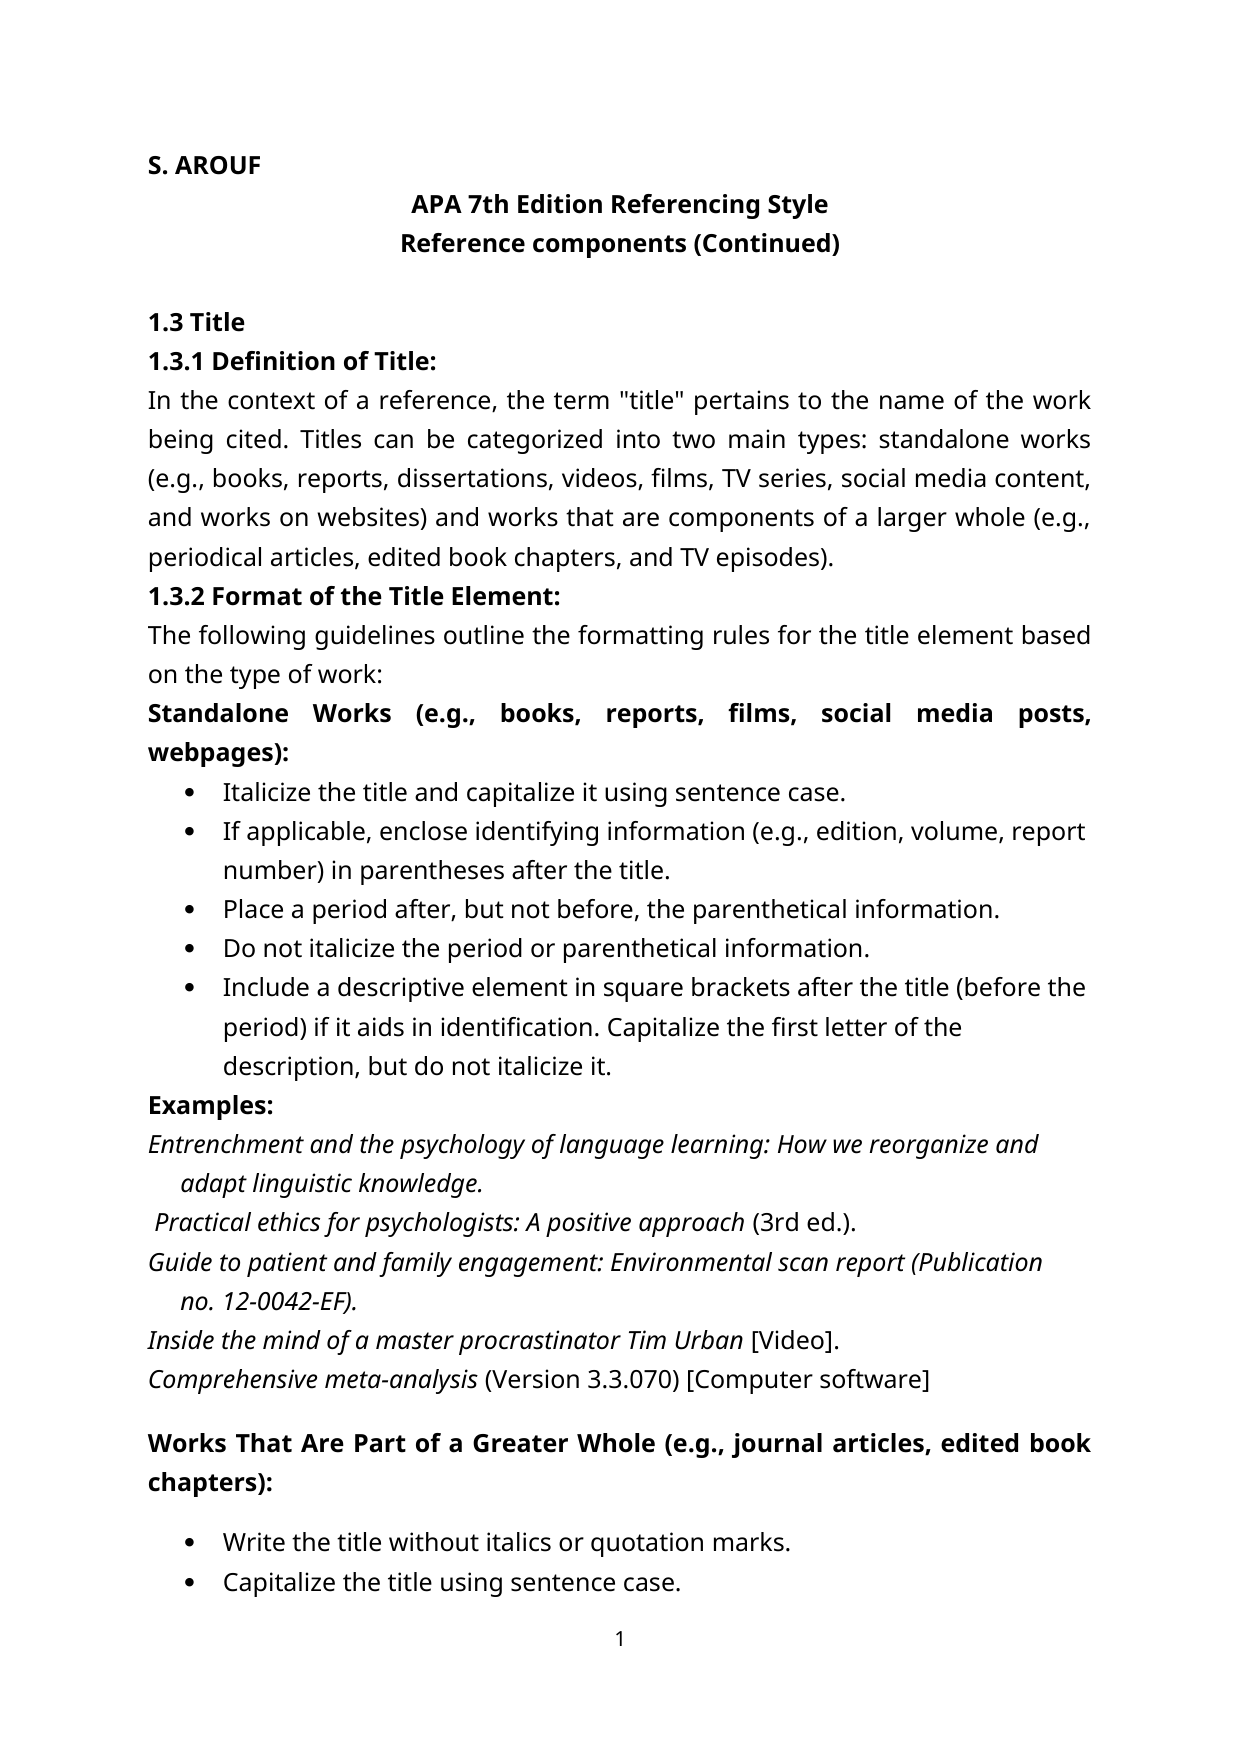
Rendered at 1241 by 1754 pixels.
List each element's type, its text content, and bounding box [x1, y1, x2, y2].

text APA 7th Edition Referencing Style [148, 187, 1093, 221]
text 1.3.1 Definition of Title: [148, 343, 1093, 377]
text Examples: [148, 1088, 1093, 1122]
text Comprehensive meta-analysis (Version 3.3.070) [Computer software] [148, 1362, 1093, 1396]
text Standalone Works (e.g., books, reports, films, social media posts, webpages): [148, 696, 1093, 769]
list Do not italicize the period or parenthetical information. [185, 931, 1093, 965]
list Include a descriptive element in square brackets after the title (before the period) if it aids in identification. Capitalize the first letter of the description, but do not italicize it. [185, 970, 1093, 1082]
text In the context of a reference, the term "title" pertains to the name of the work being cited. Titles can be categorized into two main types: standalone works (e.g., books, reports, dissertations, videos, films, TV series, social media content, and works on websites) and works that are components of a larger whole (e.g., periodical articles, edited book chapters, and TV episodes). [148, 383, 1093, 573]
list Place a period after, but not before, the parenthetical information. [185, 892, 1093, 926]
text Inside the mind of a master procrastinator Tim Urban [Video]. [148, 1323, 1093, 1357]
text Works That Are Part of a Greater Whole (e.g., journal articles, edited book chapters): [148, 1426, 1093, 1499]
list If applicable, enclose identifying information (e.g., edition, volume, report number) in parentheses after the title. [185, 813, 1093, 887]
text no. 12-0042-EF). [148, 1283, 1093, 1317]
text Reference components (Continued) [148, 226, 1093, 260]
list Write the title without italics or quotation marks. [185, 1525, 1093, 1559]
text Practical ethics for psychologists: A positive approach (3rd ed.). [148, 1205, 1093, 1239]
text 1.3.2 Format of the Title Element: [148, 578, 1093, 612]
text 1.3 Title [148, 304, 1093, 338]
text adapt linguistic knowledge. [148, 1166, 1093, 1200]
text The following guidelines outline the formatting rules for the title element based on the type of work: [148, 618, 1093, 691]
text Entrenchment and the psychology of language learning: How we reorganize and [148, 1127, 1093, 1161]
list Italicize the title and capitalize it using sentence case. [185, 774, 1093, 808]
text Guide to patient and family engagement: Environmental scan report (Publication [148, 1244, 1093, 1278]
text S. AROUF [148, 148, 1093, 182]
list Capitalize the title using sentence case. [185, 1564, 1093, 1598]
